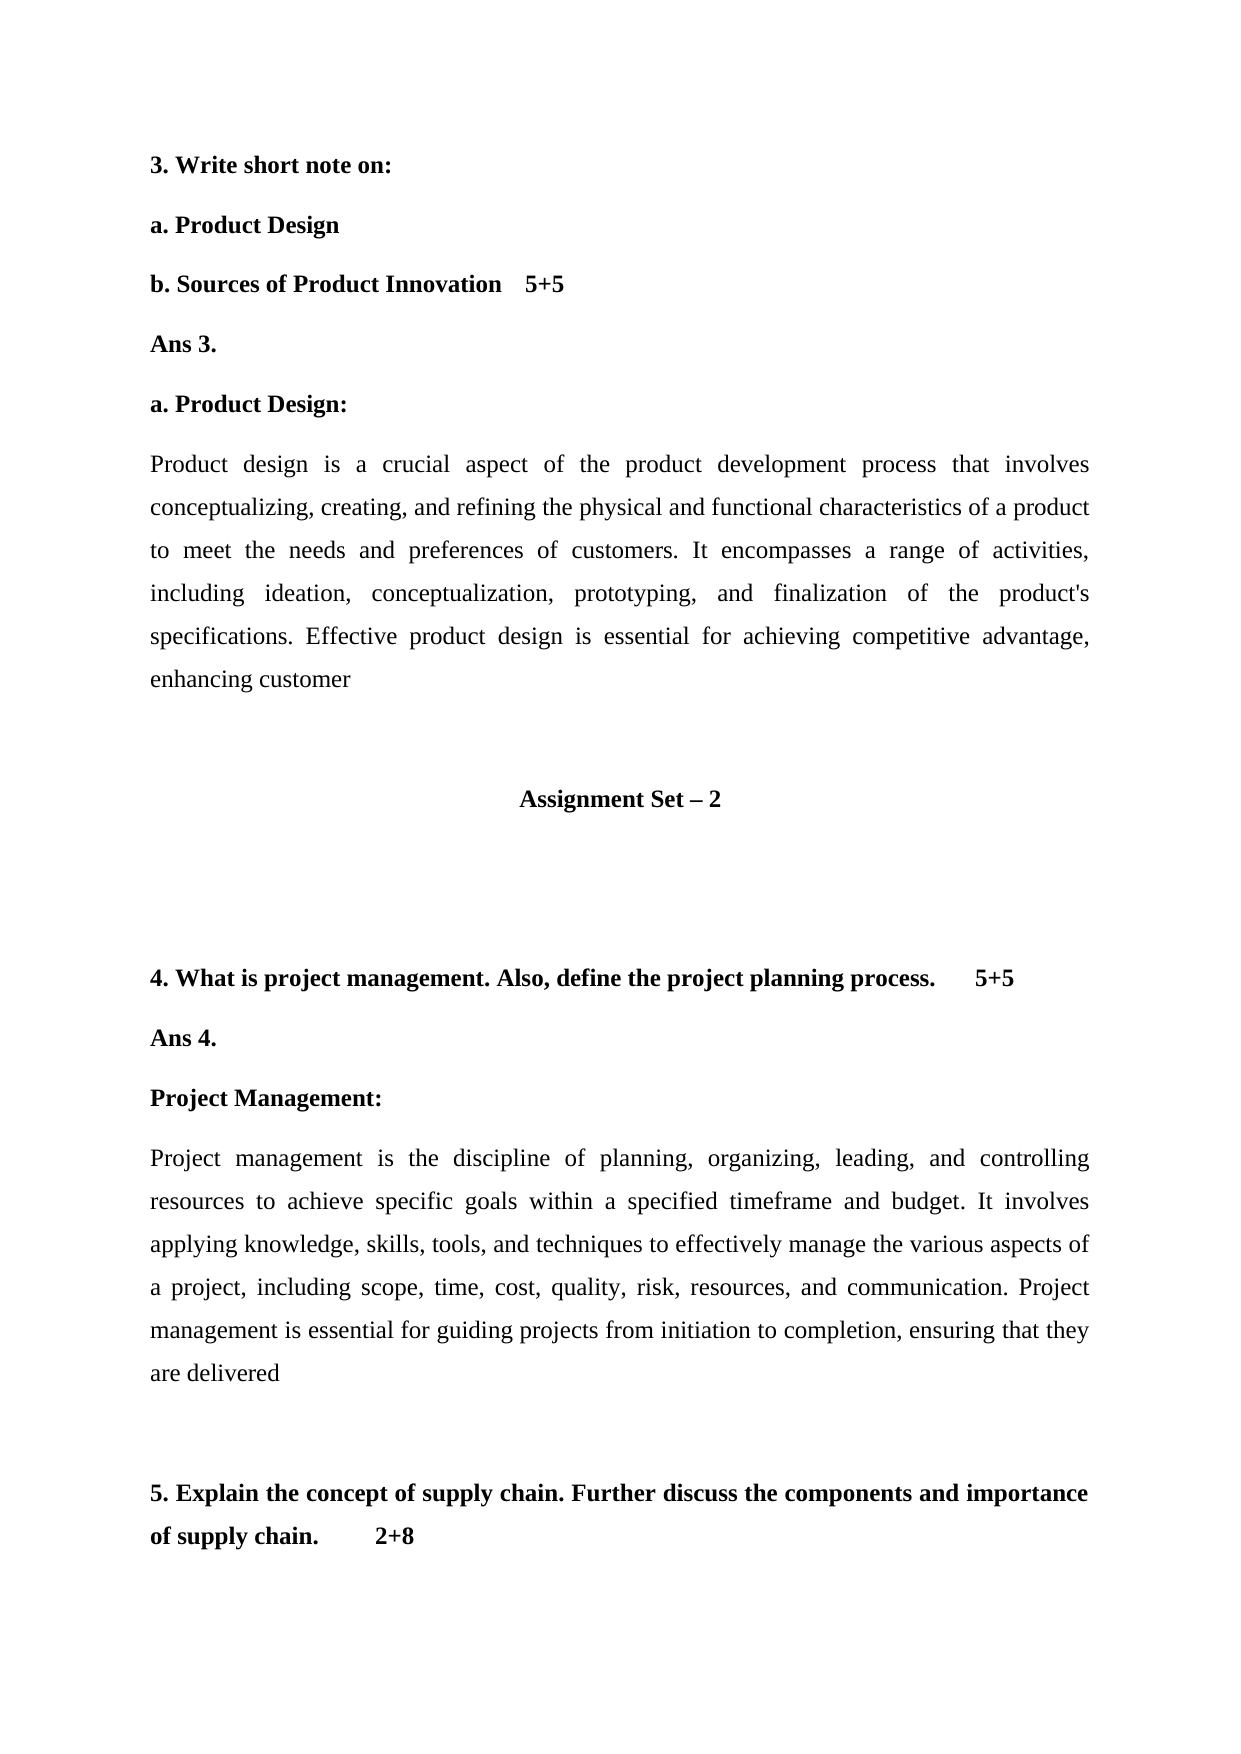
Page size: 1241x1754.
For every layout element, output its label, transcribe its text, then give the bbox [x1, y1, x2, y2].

text 4. What is project management. Also, define the project planning process. 5+5 [150, 963, 1090, 992]
text Project Management: [150, 1083, 1090, 1112]
text Assignment Set – 2 [150, 784, 1090, 813]
text Product design is a crucial aspect of the product development process that involves conceptualizing, creating, and refining the physical and functional characteristics of a product to meet the needs and preferences of customers. It encompasses a range of activities, including ideation, conceptualization, prototyping, and finalization of the product's specifications. Effective product design is essential for achieving competitive advantage, enhancing customer [150, 449, 1090, 693]
text Ans 3. [150, 329, 1090, 358]
text a. Product Design: [150, 389, 1090, 418]
text Project management is the discipline of planning, organizing, leading, and controlling resources to achieve specific goals within a specified timeframe and budget. It involves applying knowledge, skills, tools, and techniques to effectively manage the various aspects of a project, including scope, time, cost, quality, risk, resources, and communication. Project management is essential for guiding projects from initiation to completion, ensuring that they are delivered [150, 1143, 1090, 1387]
text 3. Write short note on: [150, 150, 1090, 179]
text a. Product Design [150, 210, 1090, 238]
text Ans 4. [150, 1023, 1090, 1052]
text b. Sources of Product Innovation 5+5 [150, 269, 1090, 298]
text 5. Explain the concept of supply chain. Further discuss the components and importance of supply chain. 2+8 [150, 1478, 1090, 1550]
